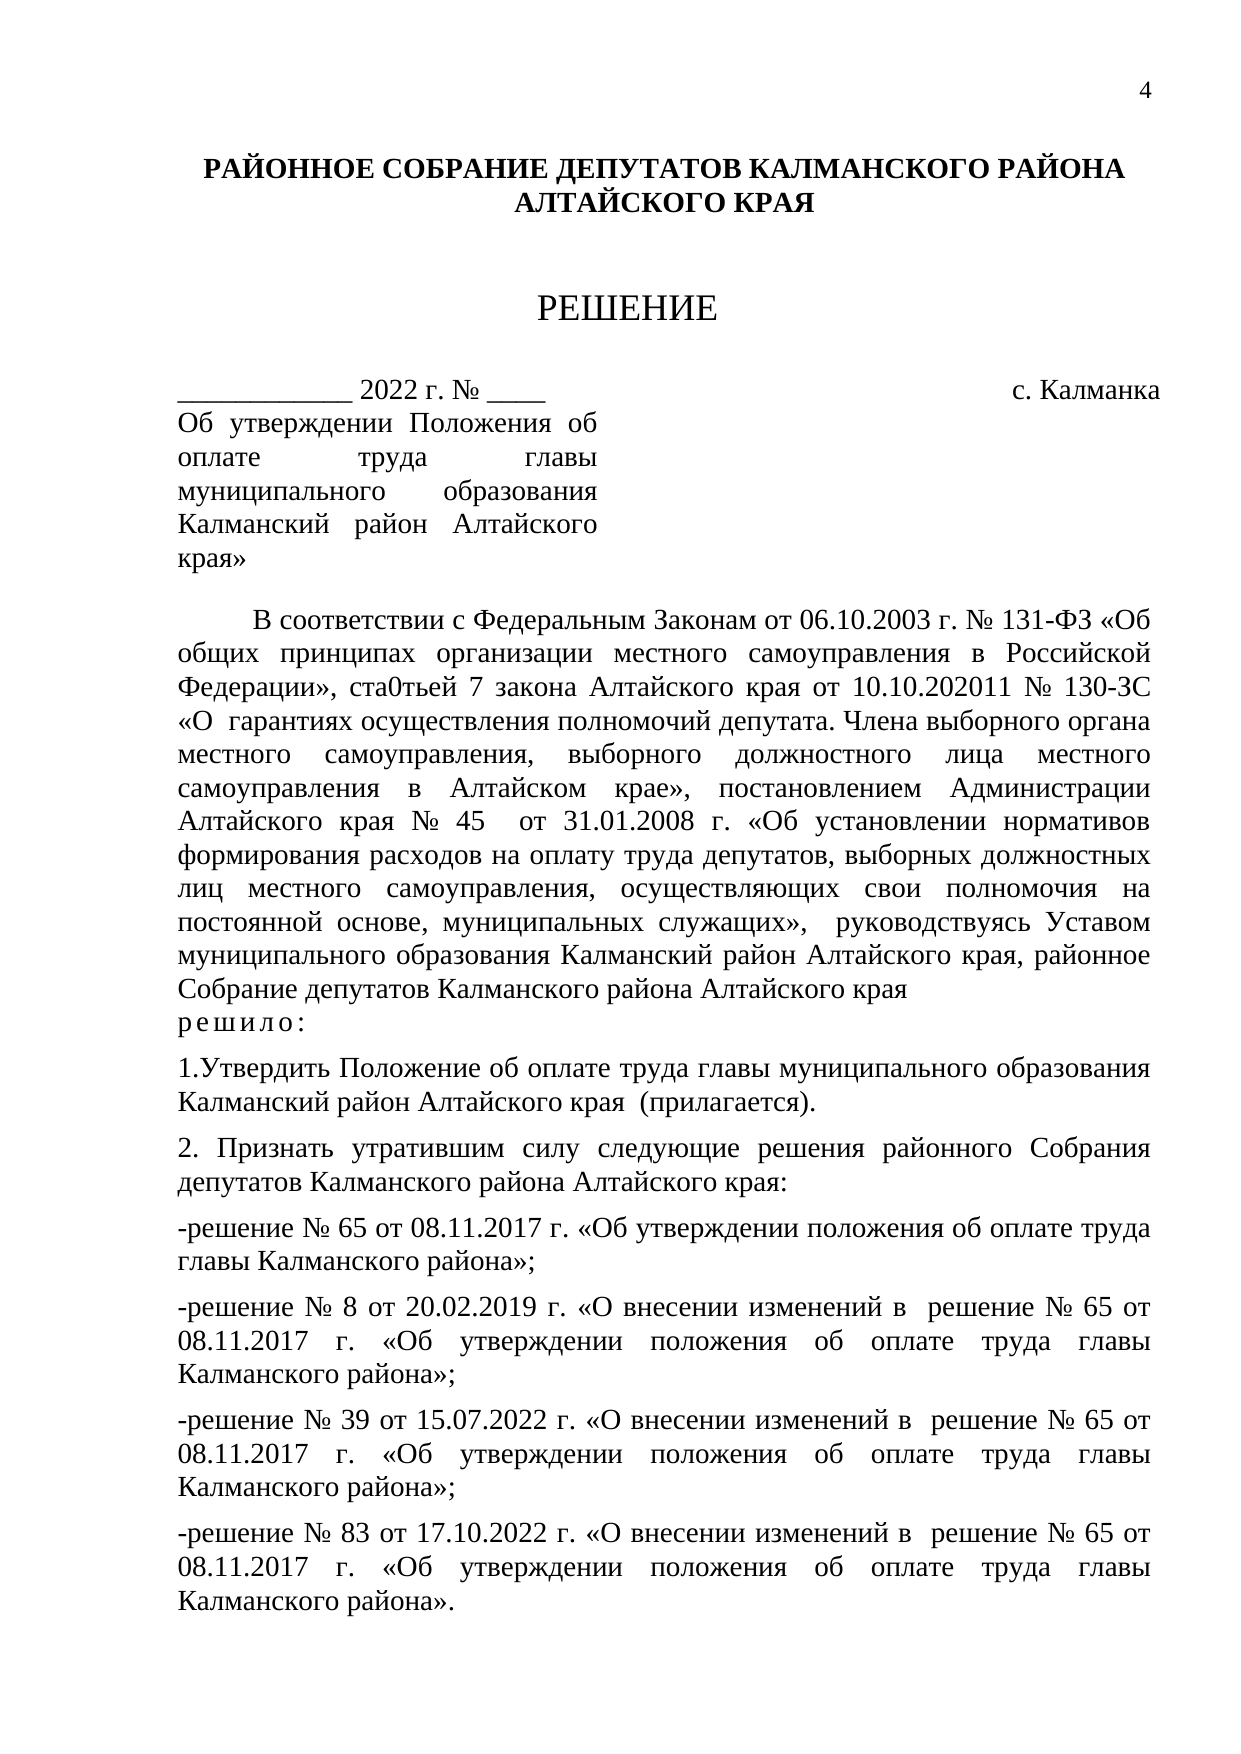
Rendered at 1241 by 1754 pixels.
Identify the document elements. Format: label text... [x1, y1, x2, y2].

text 2. Признать утратившим силу следующие решения районного Собрания депутатов Калманского района Алтайского края: [177, 1130, 1152, 1197]
text решило: [177, 1004, 1152, 1038]
text -решение № 65 от 08.11.2017 г. «Об утверждении положения об оплате труда главы Калманского района»; [177, 1210, 1152, 1277]
text -решение № 39 от 15.07.2022 г. «О внесении изменений в решение № 65 от 08.11.2017 г. «Об утверждении положения об оплате труда главы Калманского района»; [177, 1402, 1152, 1503]
text 1.Утвердить Положение об оплате труда главы муниципального образования Калманский район Алтайского края (прилагается). [177, 1051, 1152, 1118]
text ____________ 2022 г. № ____ с. Калманка [103, 372, 1240, 406]
text РЕШЕНИЕ [148, 286, 1107, 329]
text Об утверждении Положения об оплате труда главы муниципального образования Калманский район Алтайского края» [177, 406, 597, 573]
text -решение № 83 от 17.10.2022 г. «О внесении изменений в решение № 65 от 08.11.2017 г. «Об утверждении положения об оплате труда главы Калманского района». [177, 1516, 1152, 1616]
text В соответствии с Федеральным Законам от 06.10.2003 г. № 131-ФЗ «Об общих принципах организации местного самоуправления в Российской Федерации», ста0тьей 7 закона Алтайского края от 10.10.202011 № 130-ЗС «О гарантиях осуществления полномочий депутата. Члена выборного органа местного самоуправления, выборного должностного лица местного самоуправления в Алтайском крае», постановлением Администрации Алтайского края № 45 от 31.01.2008 г. «Об установлении нормативов формирования расходов на оплату труда депутатов, выборных должностных лиц местного самоуправления, осуществляющих свои полномочия на постоянной основе, муниципальных служащих», руководствуясь Уставом муниципального образования Калманский район Алтайского края, районное Собрание депутатов Калманского района Алтайского края [177, 602, 1152, 1004]
text -решение № 8 от 20.02.2019 г. «О внесении изменений в решение № 65 от 08.11.2017 г. «Об утверждении положения об оплате труда главы Калманского района»; [177, 1289, 1152, 1390]
text АЛТАЙСКОГО КРАЯ [177, 185, 1152, 219]
text РАЙОННОЕ СОБРАНИЕ ДЕПУТАТОВ КАЛМАНСКОГО РАЙОНА [177, 152, 1152, 185]
